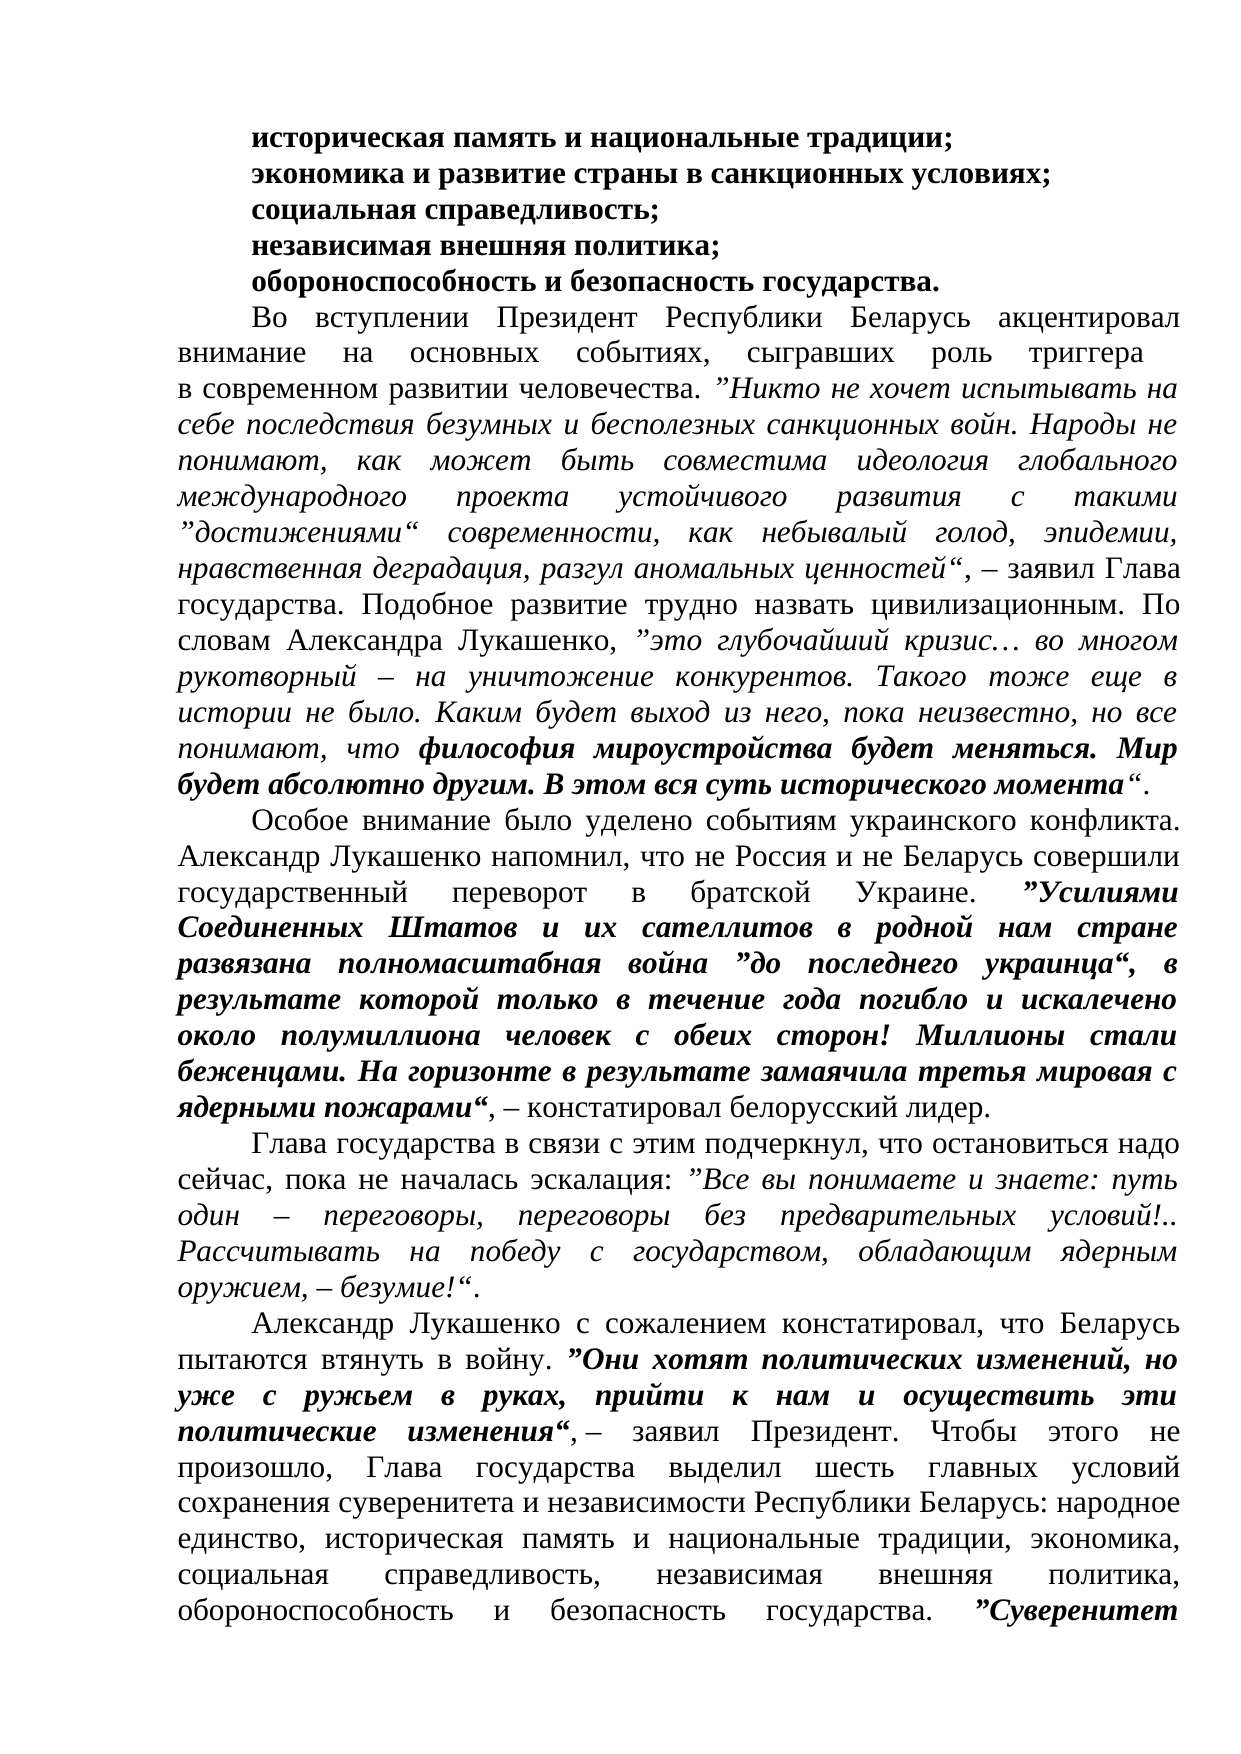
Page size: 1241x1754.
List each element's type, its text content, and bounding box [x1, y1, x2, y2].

text Во вступлении Президент Республики Беларусь акцентировал внимание на основных событиях, сыгравших роль триггера в современном развитии человечества. ”Никто не хочет испытывать на себе последствия безумных и бесполезных санкционных войн. Народы не понимают, как может быть совместима идеология глобального международного проекта устойчивого развития с такими ”достижениями“ современности, как небывалый голод, эпидемии, нравственная деградация, разгул аномальных ценностей“, – заявил Глава государства. Подобное развитие трудно назвать цивилизационным. По словам Александра Лукашенко, ”это глубочайший кризис… во многом рукотворный – на уничтожение конкурентов. Такого тоже еще в истории не было. Каким будет выход из него, пока неизвестно, но все понимают, что философия мироустройства будет меняться. Мир будет абсолютно другим. В этом вся суть исторического момента“. [177, 298, 1181, 801]
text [177, 1304, 1181, 1627]
text экономика и развитие страны в санкционных условиях; [177, 154, 1181, 190]
text обороноспособность и безопасность государства. [177, 262, 1181, 298]
text социальная справедливость; [177, 190, 1181, 226]
text историческая память и национальные традиции; [177, 118, 1181, 154]
text Особое внимание было уделено событиям украинского конфликта. Александр Лукашенко напомнил, что не Россия и не Беларусь совершили государственный переворот в братской Украине. ”Усилиями Соединенных Штатов и их сателлитов в родной нам стране развязана полномасштабная война ”до последнего украинца“, в результате которой только в течение года погибло и искалечено около полумиллиона человек с обеих сторон! Миллионы стали беженцами. На горизонте в результате замаячила третья мировая с ядерными пожарами“, – констатировал белорусский лидер. [177, 801, 1181, 1124]
text Глава государства в связи с этим подчеркнул, что остановиться надо сейчас, пока не началась эскалация: ”Все вы понимаете и знаете: путь один – переговоры, переговоры без предварительных условий!.. Рассчитывать на победу с государством, обладающим ядерным оружием, – безумие!“. [177, 1124, 1181, 1304]
text независимая внешняя политика; [177, 226, 1181, 262]
